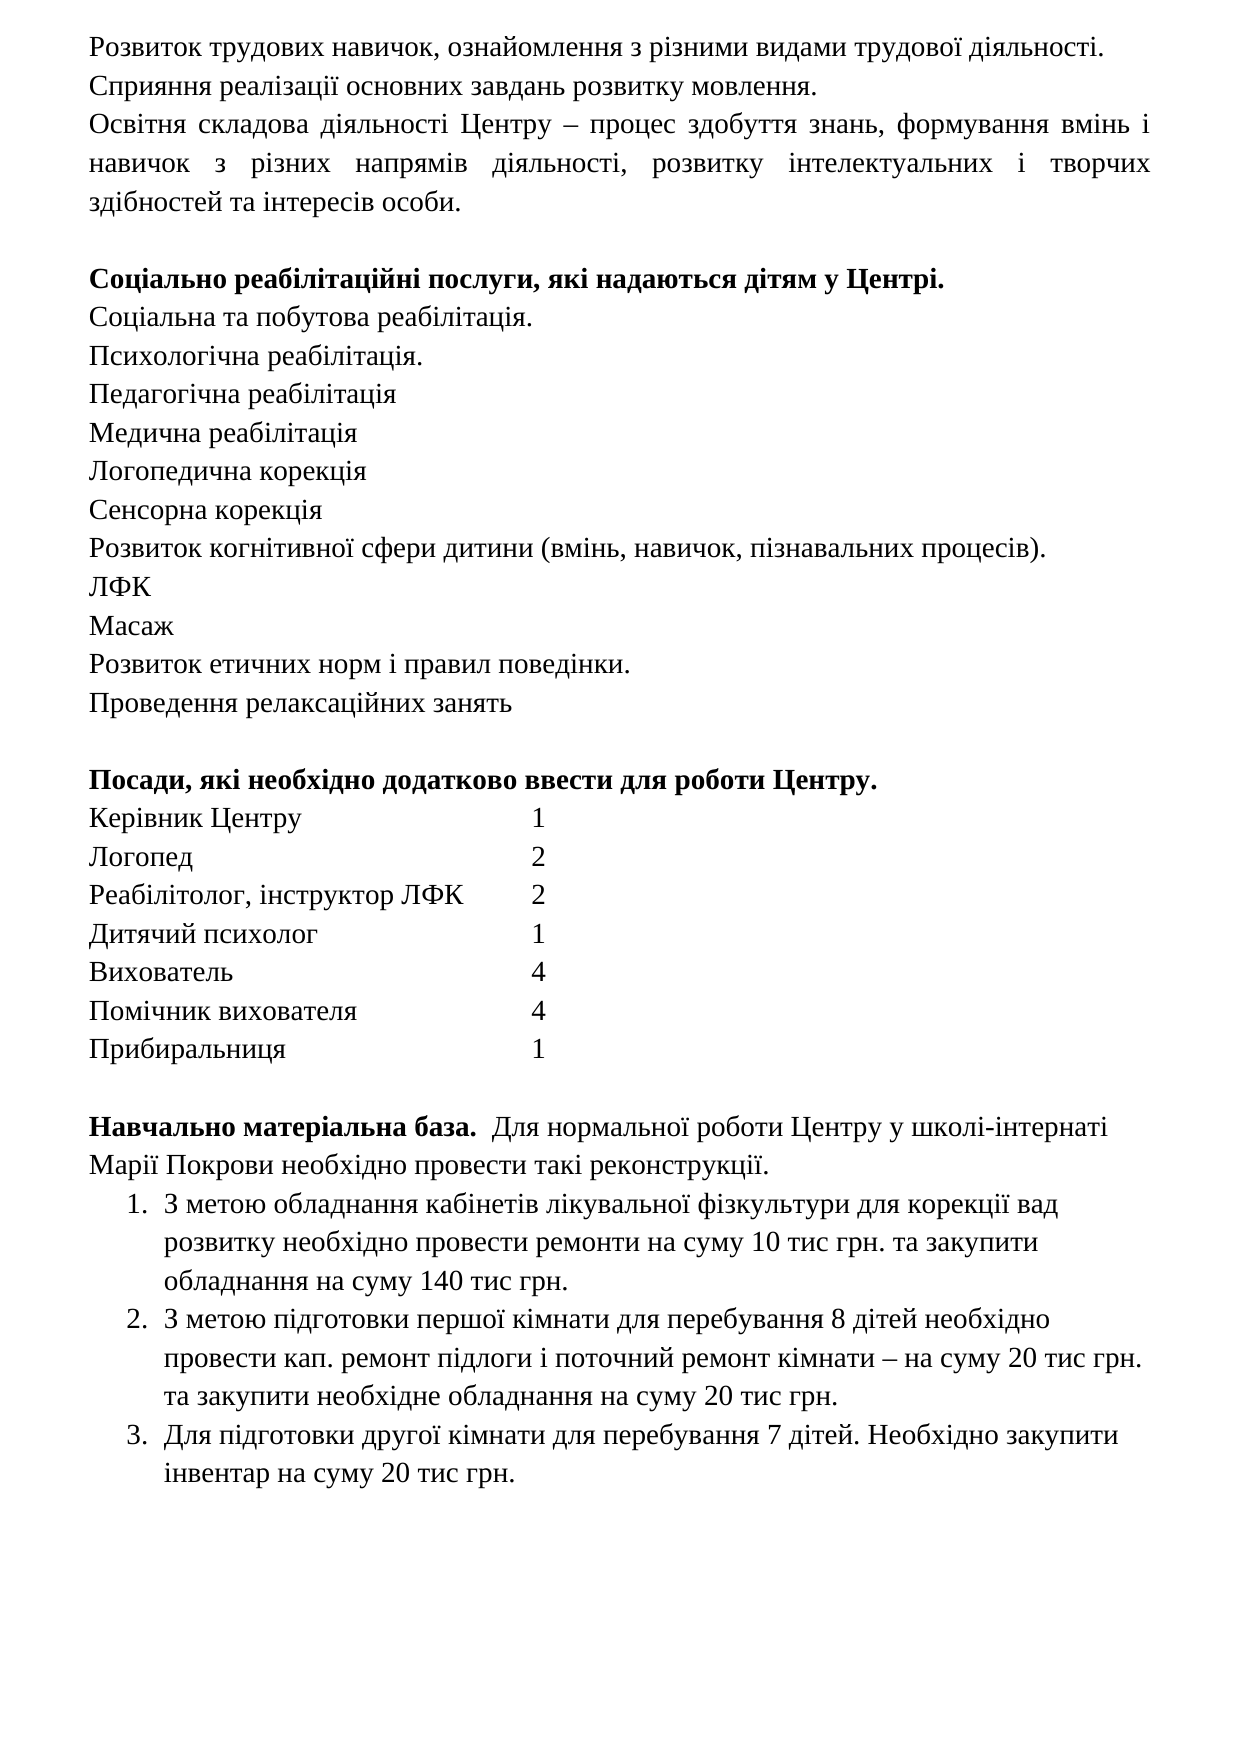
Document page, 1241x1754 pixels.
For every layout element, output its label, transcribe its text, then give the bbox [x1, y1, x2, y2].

text Сенсорна корекція [89, 492, 1152, 526]
text Навчально матеріальна база. Для нормальної роботи Центру у школі-інтернаті Марії Покрови необхідно провести такі реконструкції. [89, 1109, 1152, 1181]
text Масаж [89, 608, 1152, 641]
text Педагогічна реабілітація [89, 376, 1152, 410]
text Логопедична корекція [89, 453, 1152, 487]
text Логопед 2 [89, 839, 1152, 872]
text Дитячий психолог 1 [89, 916, 1152, 949]
text Реабілітолог, інструктор ЛФК 2 [89, 877, 1152, 911]
text Посади, які необхідно додатково ввести для роботи Центру. [89, 762, 1152, 795]
text Вихователь 4 [89, 954, 1152, 988]
text Проведення релаксаційних занять [89, 685, 1152, 718]
text Психологічна реабілітація. [89, 338, 1152, 371]
text Прибиральниця 1 [89, 1032, 1152, 1065]
list З метою підготовки першої кімнати для перебування 8 дітей необхідно провести кап. ремонт підлоги і поточний ремонт кімнати – на суму 20 тис грн. та закупити необхідне обладнання на суму 20 тис грн. [126, 1301, 1152, 1412]
text Керівник Центру 1 [89, 800, 1152, 834]
list З метою обладнання кабінетів лікувальної фізкультури для корекції вад розвитку необхідно провести ремонти на суму 10 тис грн. та закупити обладнання на суму 140 тис грн. [126, 1186, 1152, 1296]
list Для підготовки другої кімнати для перебування 7 дітей. Необхідно закупити інвентар на суму 20 тис грн. [126, 1417, 1152, 1489]
text Розвиток трудових навичок, ознайомлення з різними видами трудової діяльності. [89, 29, 1152, 63]
text Медична реабілітація [89, 415, 1152, 448]
text ЛФК [89, 569, 1152, 603]
text Соціально реабілітаційні послуги, які надаються дітям у Центрі. [89, 261, 1152, 294]
text Сприяння реалізації основних завдань розвитку мовлення. [89, 68, 1152, 102]
text Розвиток когнітивної сфери дитини (вмінь, навичок, пізнавальних процесів). [89, 531, 1152, 564]
text Соціальна та побутова реабілітація. [89, 299, 1152, 333]
text Освітня складова діяльності Центру – процес здобуття знань, формування вмінь і навичок з різних напрямів діяльності, розвитку інтелектуальних і творчих здібностей та інтересів особи. [89, 107, 1152, 217]
text Розвиток етичних норм і правил поведінки. [89, 646, 1152, 680]
text Помічник вихователя 4 [89, 993, 1152, 1027]
